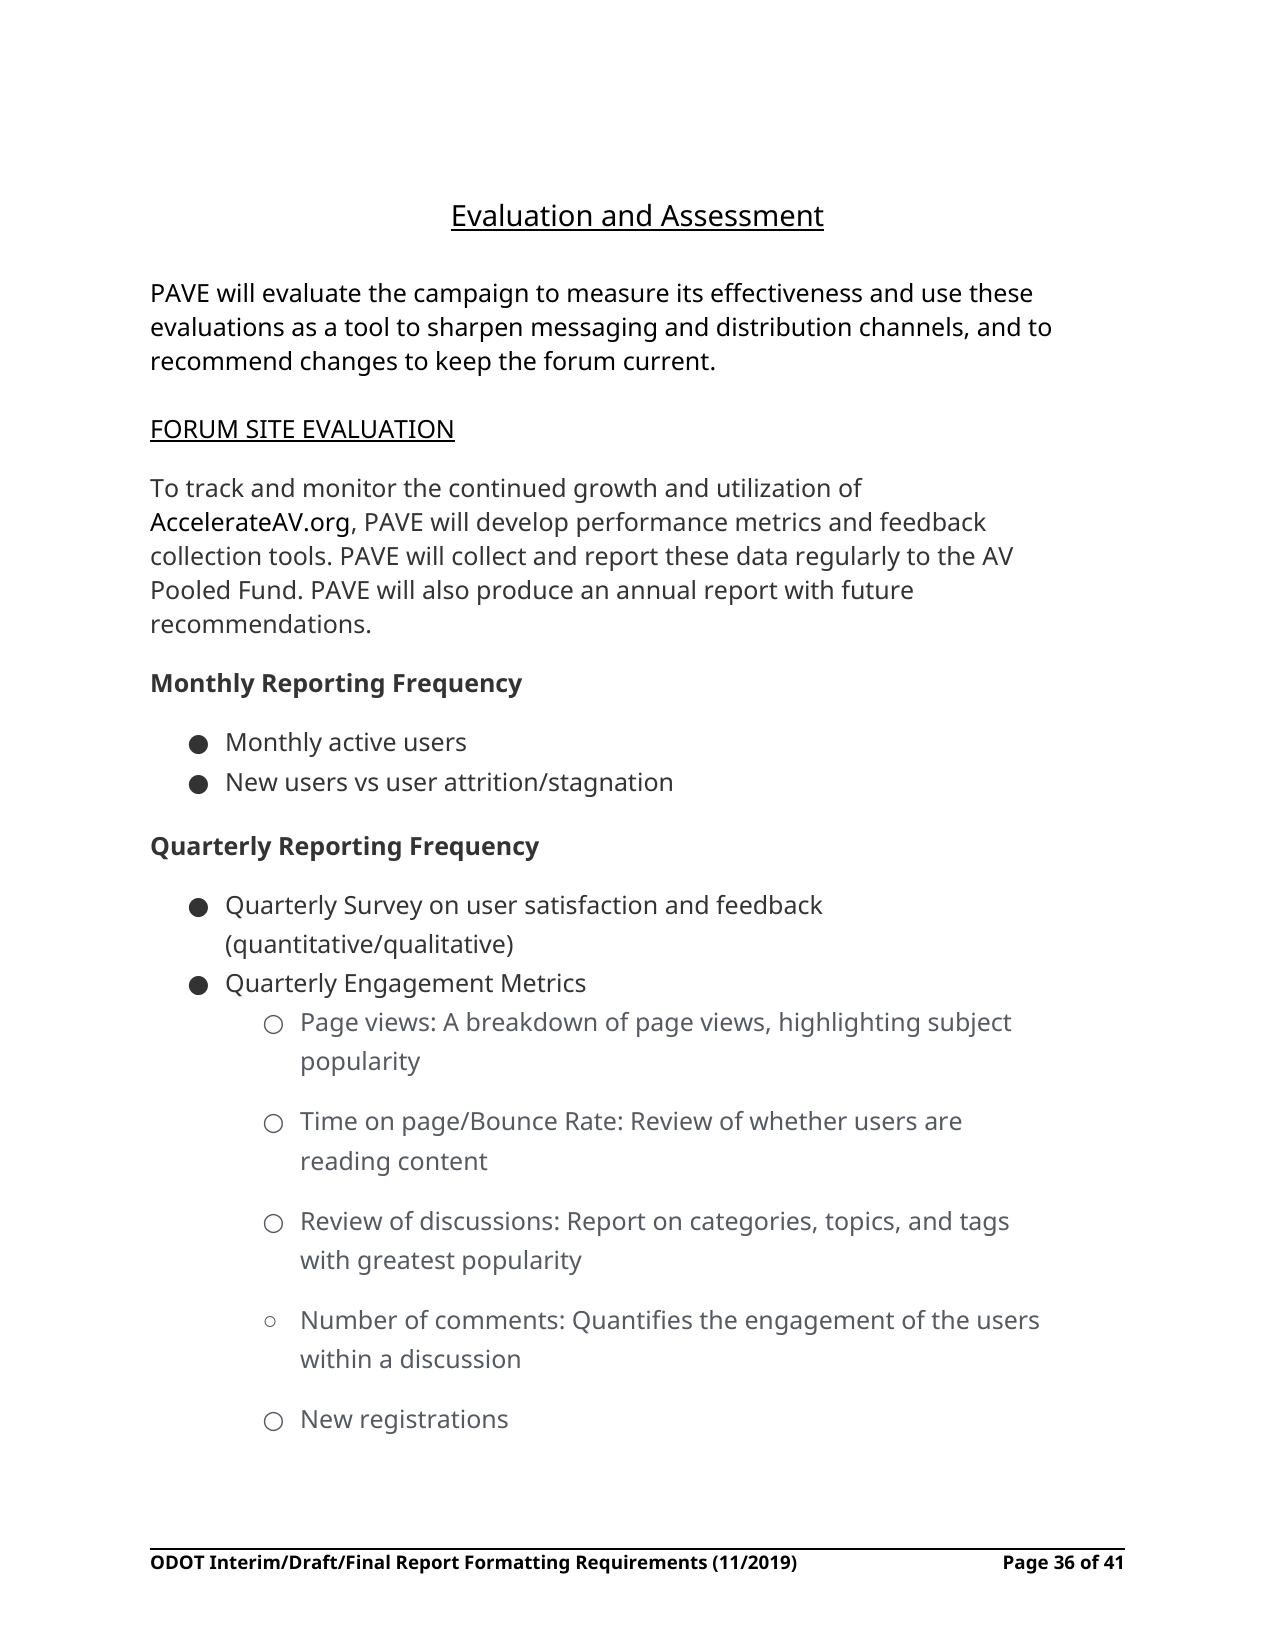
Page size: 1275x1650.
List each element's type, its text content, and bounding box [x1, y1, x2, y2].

text PAVE will evaluate the campaign to measure its effectiveness and use these evaluations as a tool to sharpen messaging and distribution channels, and to recommend changes to keep the forum current. [150, 275, 1125, 377]
list Page views: A breakdown of page views, highlighting subject popularity [262, 1005, 1046, 1078]
list Time on page/Bounce Rate: Review of whether users are reading content [262, 1104, 1046, 1177]
list New users vs user attrition/stagnation [187, 754, 1046, 798]
subtitle Evaluation and Assessment [150, 196, 1125, 235]
text FORUM SITE EVALUATION [150, 412, 1125, 446]
list Quarterly Survey on user satisfaction and feedback (quantitative/qualitative) [187, 887, 1046, 955]
list Number of comments: Quantifies the engagement of the users within a discussion [262, 1292, 1046, 1386]
list Quarterly Engagement Metrics [187, 955, 1046, 1000]
text Monthly Reporting Frequency [150, 656, 1035, 700]
list New registrations [262, 1391, 1046, 1446]
text To track and monitor the continued growth and utilization of AccelerateAV.org, PAVE will develop performance metrics and feedback collection tools. PAVE will collect and report these data regularly to the AV Pooled Fund. PAVE will also produce an annual report with future recommendations. [150, 471, 1035, 641]
list Monthly active users [187, 725, 1046, 754]
list Review of discussions: Report on categories, topics, and tags with greatest popularity [262, 1203, 1046, 1276]
text Quarterly Reporting Frequency [150, 828, 1046, 862]
